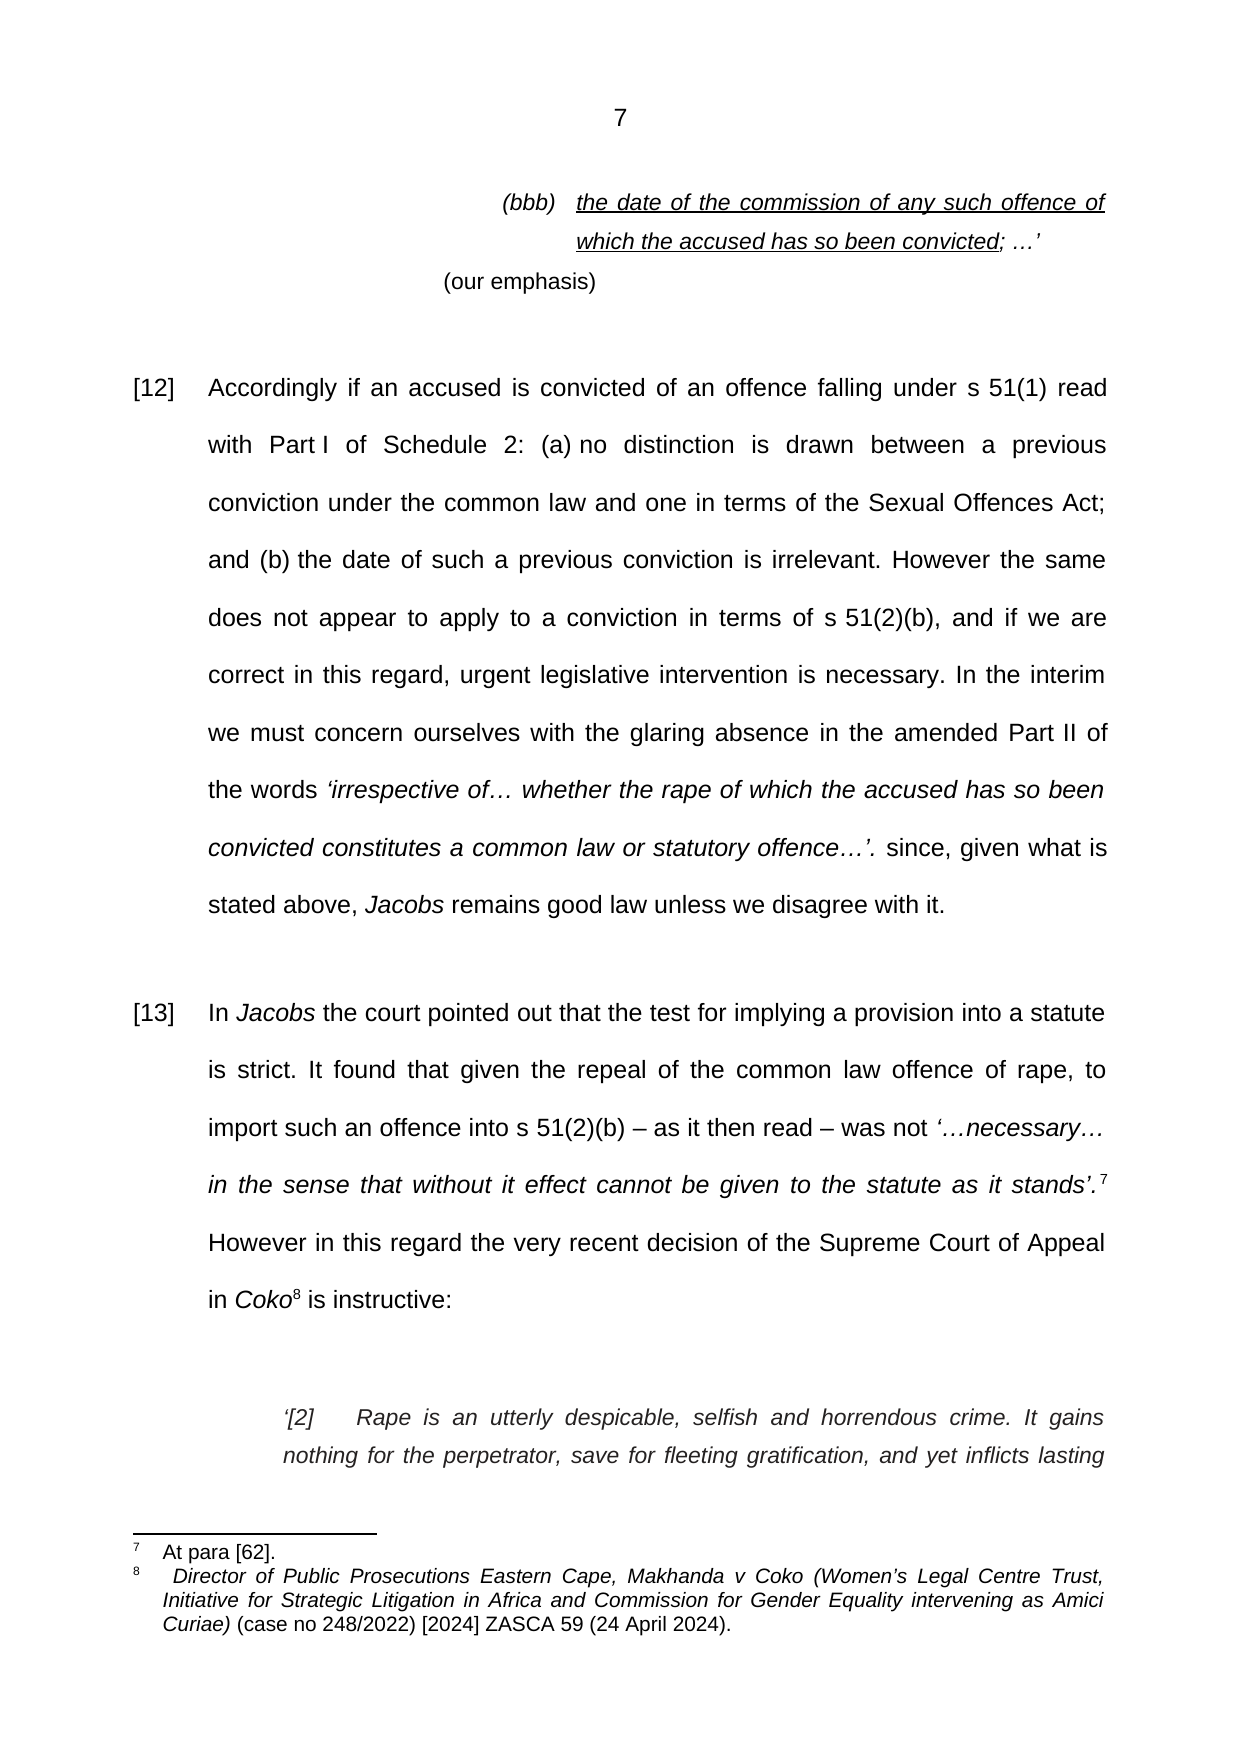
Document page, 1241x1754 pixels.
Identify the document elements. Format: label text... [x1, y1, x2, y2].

text [12] Accordingly if an accused is convicted of an offence falling under s 51(1) read with Part I of Schedule 2: (a) no distinction is drawn between a previous conviction under the common law and one in terms of the Sexual Offences Act; and (b) the date of such a previous conviction is irrelevant. However the same does not appear to apply to a conviction in terms of s 51(2)(b), and if we are correct in this regard, urgent legislative intervention is necessary. In the interim we must concern ourselves with the glaring absence in the amended Part II of the words ‘irrespective of… whether the rape of which the accused has so been convicted constitutes a common law or statutory offence…’. since, given what is stated above, Jacobs remains good law unless we disagree with it. [133, 373, 1107, 919]
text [283, 1393, 1107, 1468]
list (bbb) the date of the commission of any such offence of which the accused has so been convicted; …’ [473, 189, 1107, 254]
list (our emphasis) [399, 268, 1107, 294]
text [13] In Jacobs the court pointed out that the test for implying a provision into a statute is strict. It found that given the repeal of the common law offence of rape, to import such an offence into s 51(2)(b) – as it then read – was not ‘…necessary… in the sense that without it effect cannot be given to the statute as it stands’. However in this regard the very recent decision of the Supreme Court of Appeal in Coko is instructive: [133, 998, 1107, 1314]
